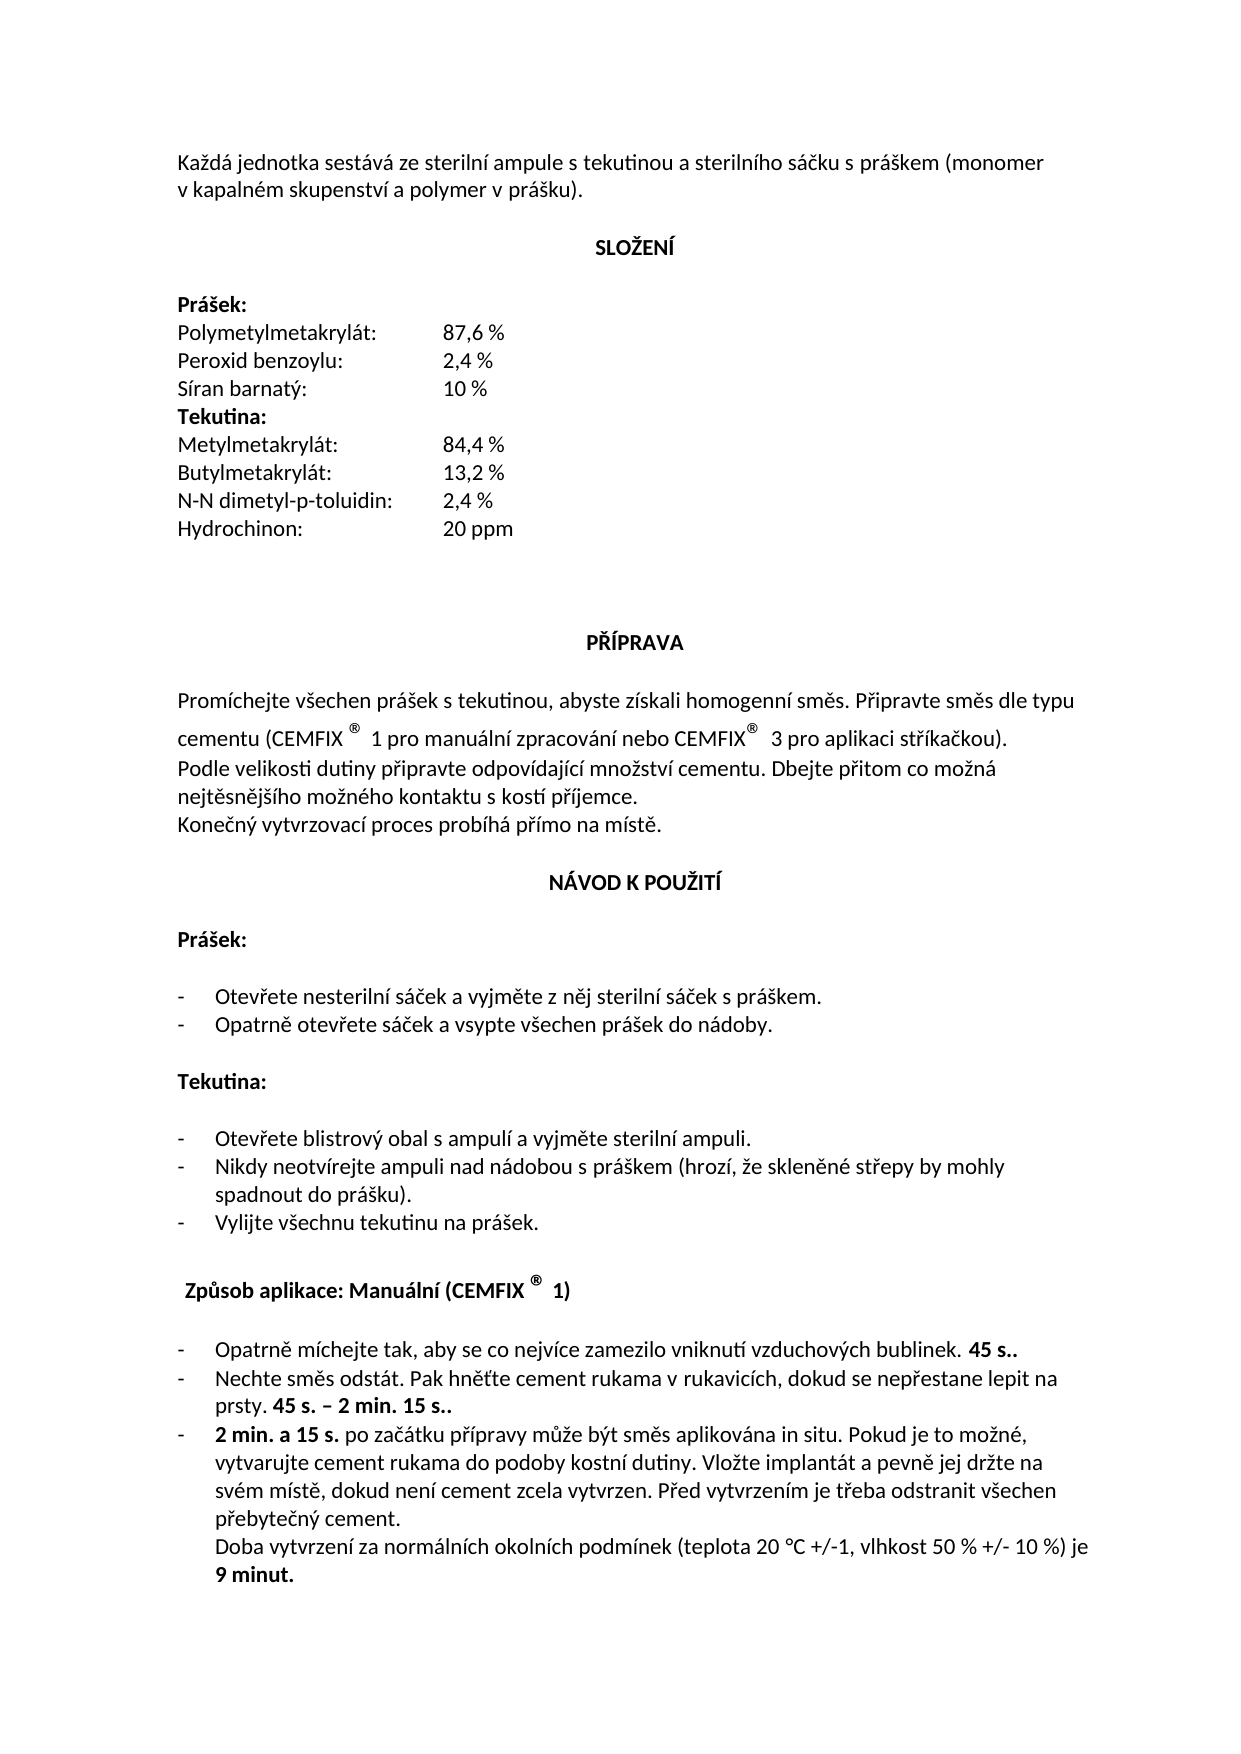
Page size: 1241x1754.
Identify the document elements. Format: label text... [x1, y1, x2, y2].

list Otevřete nesterilní sáček a vyjměte z něj sterilní sáček s práškem. [177, 982, 1093, 1010]
list Doba vytvrzení za normálních okolních podmínek (teplota 20 °C +/-1, vlhkost 50 % +/- 10 %) je 9 minut. [215, 1532, 1093, 1588]
text Promíchejte všechen prášek s tekutinou, abyste získali homogenní směs. Připravte směs dle typu cementu (CEMFIX ® 1 pro manuální zpracování nebo CEMFIX® 3 pro aplikaci stříkačkou). [177, 686, 1093, 754]
list Nechte směs odstát. Pak hněťte cement rukama v rukavicích, dokud se nepřestane lepit na prsty. 45 s. – 2 min. 15 s.. [177, 1364, 1093, 1420]
text Polymetylmetakrylát: 87,6 % [177, 318, 1093, 346]
text Hydrochinon: 20 ppm [177, 514, 1093, 542]
text PŘÍPRAVA [177, 628, 1093, 657]
list Otevřete blistrový obal s ampulí a vyjměte sterilní ampuli. [177, 1124, 1093, 1152]
text Podle velikosti dutiny připravte odpovídající množství cementu. Dbejte přitom co možná nejtěsnějšího možného kontaktu s kostí příjemce. [177, 754, 1093, 811]
text Prášek: [177, 290, 1093, 318]
text Prášek: [177, 925, 1093, 953]
text Tekutina: [177, 1067, 1093, 1095]
text NÁVOD K POUŽITÍ [177, 868, 1093, 896]
list Vylijte všechnu tekutinu na prášek. [177, 1208, 1093, 1237]
text Peroxid benzoylu: 2,4 % [148, 346, 1093, 374]
text Tekutina: [177, 402, 1093, 430]
text SLOŽENÍ [177, 233, 1093, 261]
text Síran barnatý: 10 % [177, 374, 1093, 402]
text Konečný vytvrzovací proces probíhá přímo na místě. [177, 811, 1093, 838]
list Nikdy neotvírejte ampuli nad nádobou s práškem (hrozí, že skleněné střepy by mohly spadnout do prášku). [177, 1152, 1093, 1208]
list Opatrně otevřete sáček a vsypte všechen prášek do nádoby. [177, 1010, 1093, 1038]
list 2 min. a 15 s. po začátku přípravy může být směs aplikována in situ. Pokud je to možné, vytvarujte cement rukama do podoby kostní dutiny. Vložte implantát a pevně jej držte na svém místě, dokud není cement zcela vytvrzen. Před vytvrzením je třeba odstranit všechen přebytečný cement. [177, 1420, 1093, 1532]
list Opatrně míchejte tak, aby se co nejvíce zamezilo vniknutí vzduchových bublinek. 45 s.. [177, 1336, 1093, 1364]
text Metylmetakrylát: 84,4 % [177, 430, 1093, 458]
text Způsob aplikace: Manuální (CEMFIX ® 1) [185, 1266, 1093, 1306]
text Butylmetakrylát: 13,2 % [177, 458, 1093, 486]
text N-N dimetyl-p-toluidin: 2,4 % [177, 486, 1093, 514]
text Každá jednotka sestává ze sterilní ampule s tekutinou a sterilního sáčku s práškem (monomer v kapalném skupenství a polymer v prášku). [177, 148, 1093, 204]
